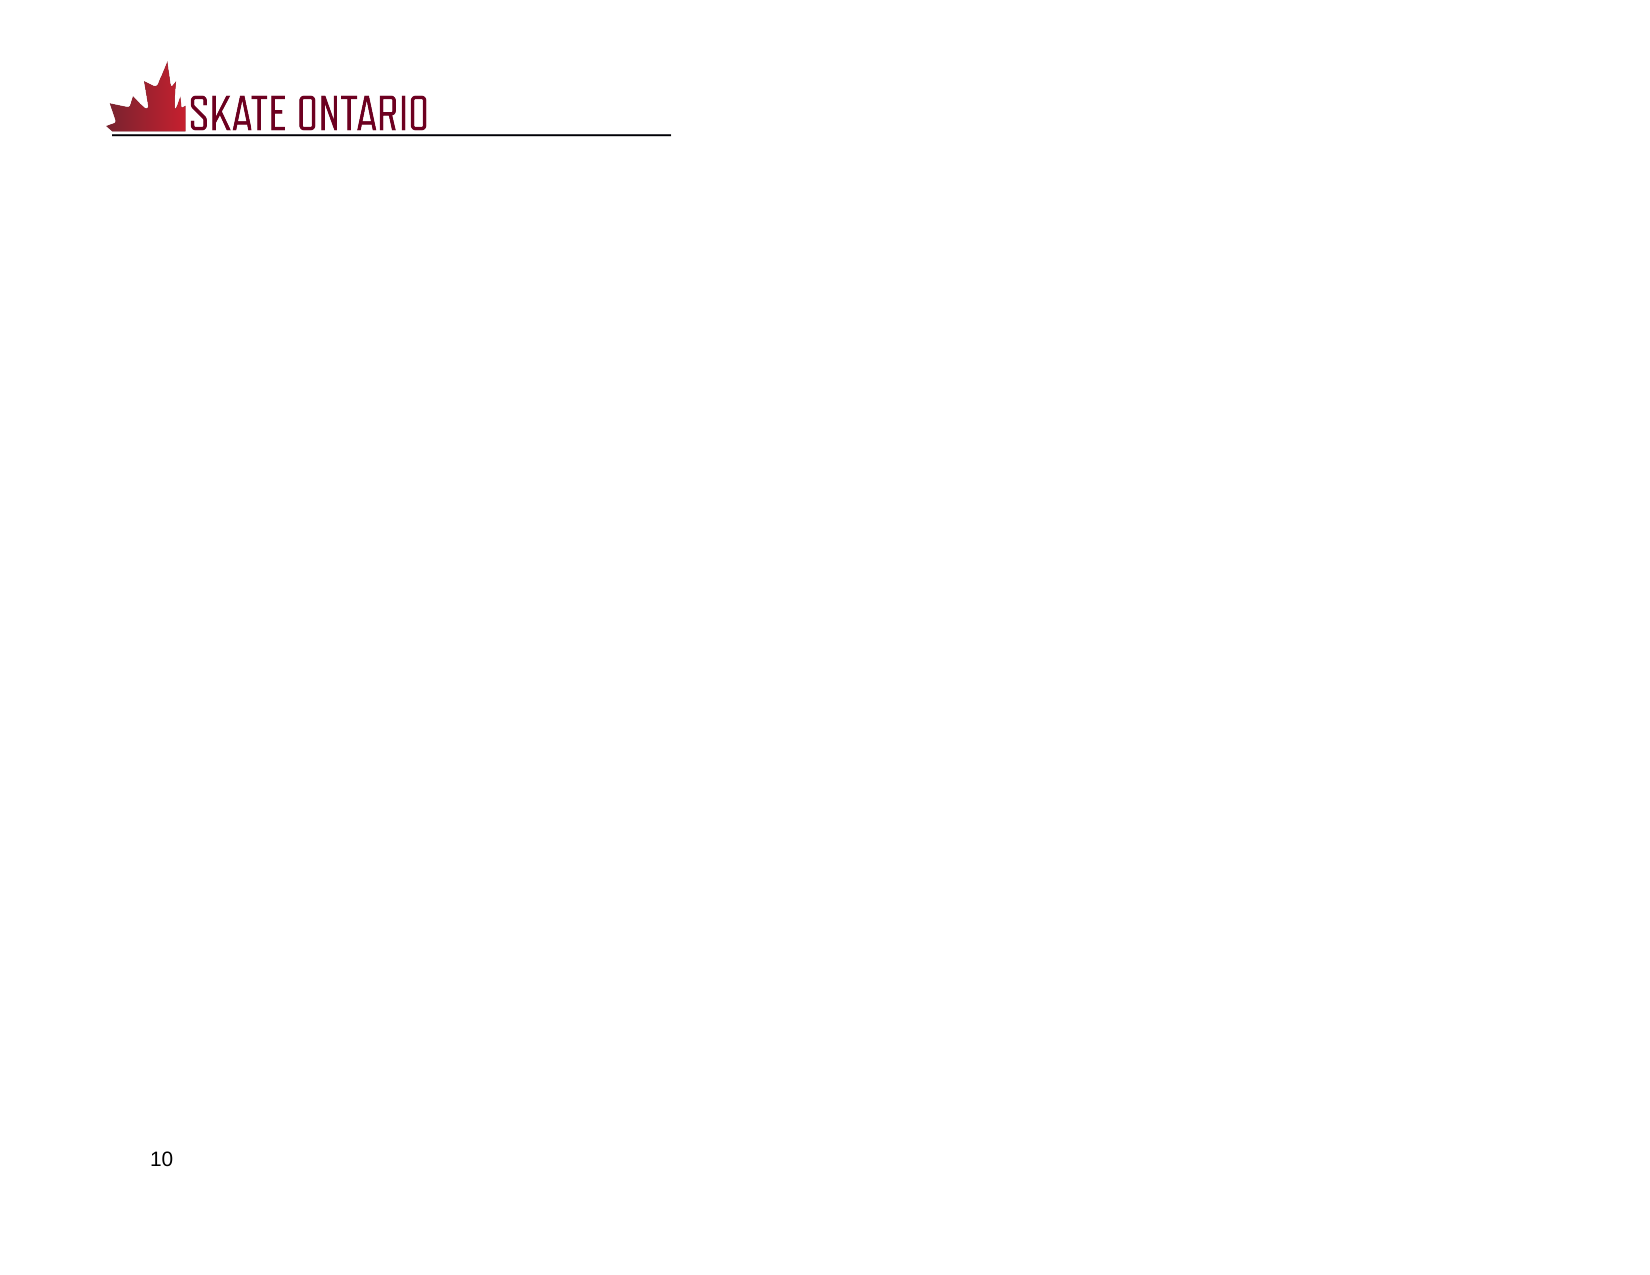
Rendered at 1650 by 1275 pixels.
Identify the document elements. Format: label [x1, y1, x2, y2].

picture [0, 0, 1342, 1275]
